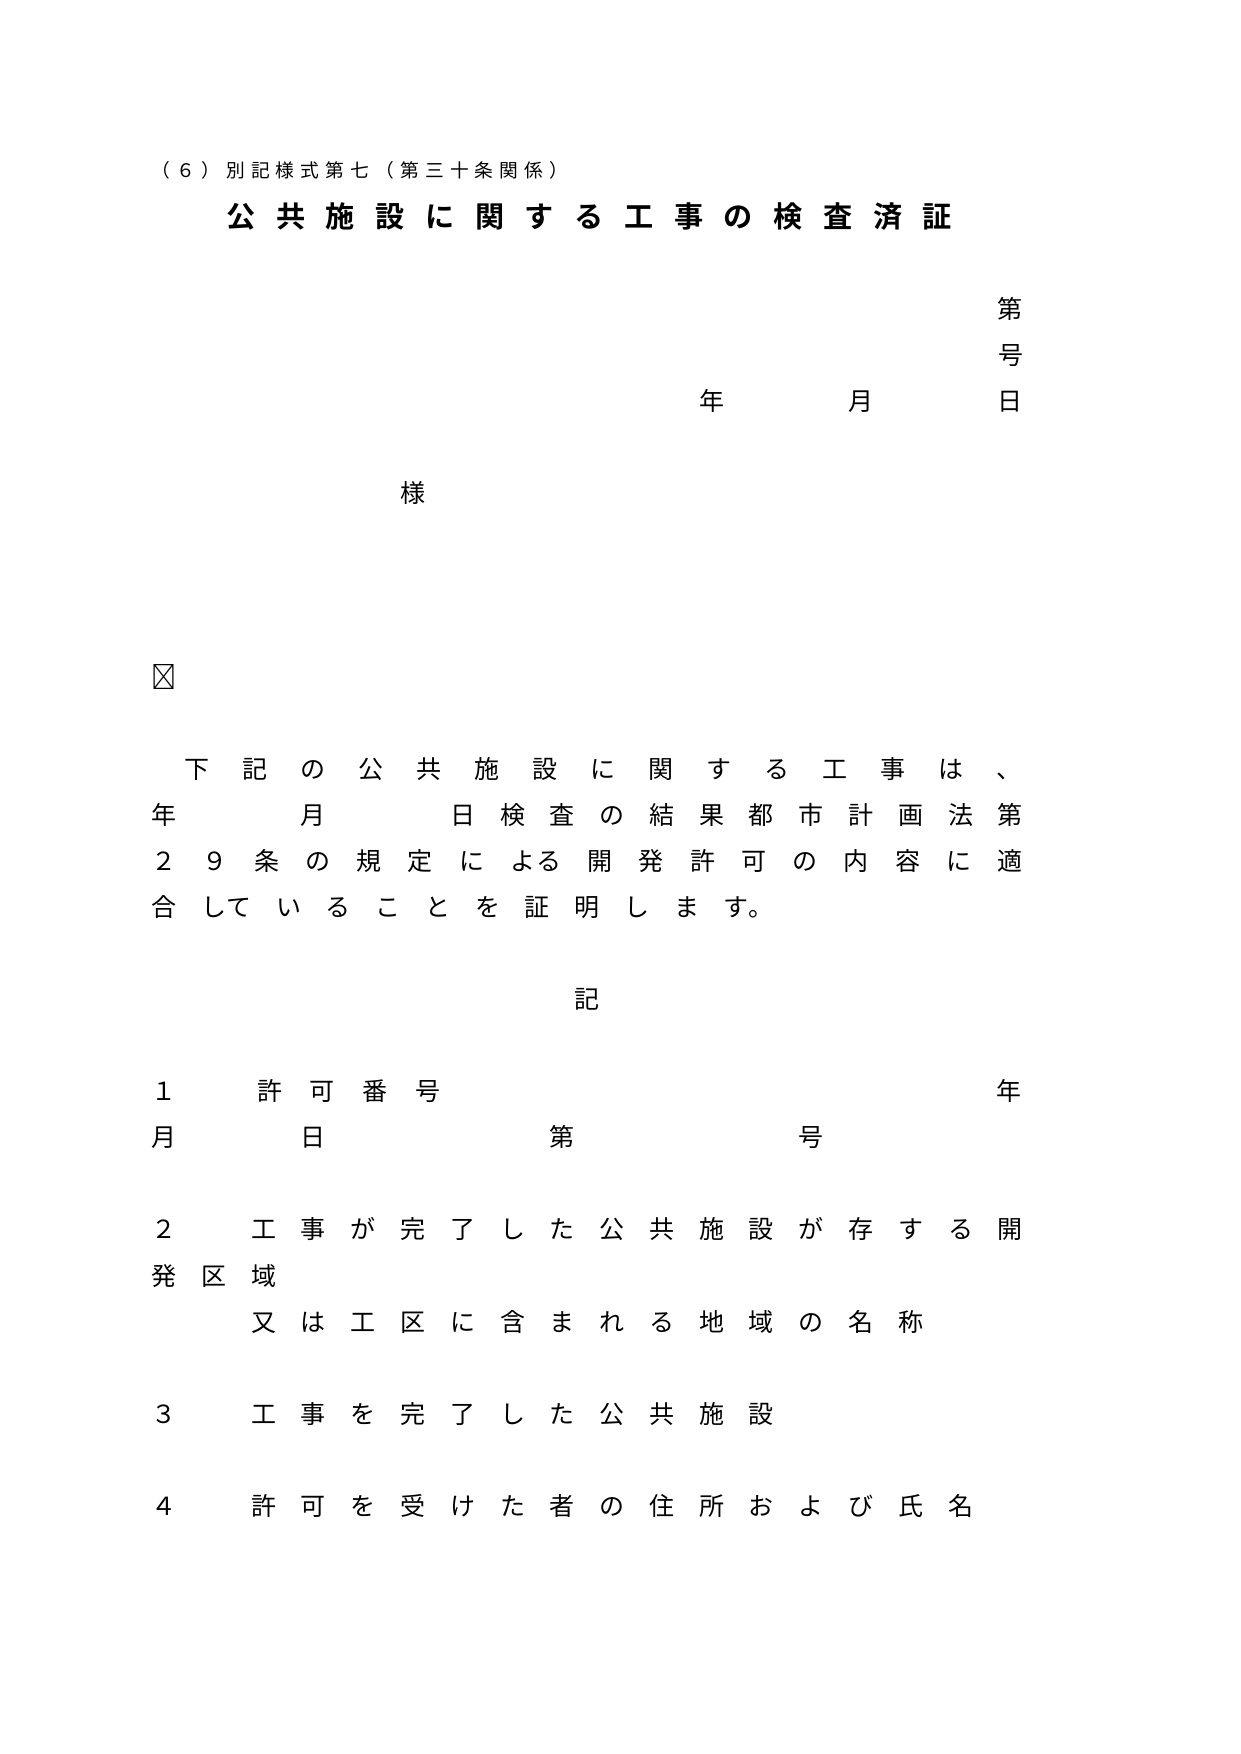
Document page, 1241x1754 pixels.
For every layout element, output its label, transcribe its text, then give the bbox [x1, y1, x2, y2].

text 公共施設に関する工事の検査済証 [151, 192, 1048, 238]
text 年 月 日 [151, 376, 1048, 422]
text ４ 許可を受けた者の住所および氏名 [151, 1481, 1048, 1527]
text １ 許可番号 年 月 日 第 号 [151, 1067, 1048, 1159]
text 第 号 [151, 284, 1048, 376]
text ２ 工事が完了した公共施設が存する開発区域 [151, 1205, 1048, 1297]
text  [151, 607, 1048, 699]
text 記 [151, 975, 1048, 1021]
text ３ 工事を完了した公共施設 [151, 1389, 1048, 1435]
text 又は工区に含まれる地域の名称 [151, 1297, 1048, 1343]
text 様 [151, 468, 1048, 514]
text 下記の公共施設に関する工事は、 年 月 日検査の結果都市計画法第２９条の規定による開発許可の内容に適合していることを証明します。 [151, 745, 1048, 929]
text （６）別記様式第七（第三十条関係） [151, 146, 1048, 192]
